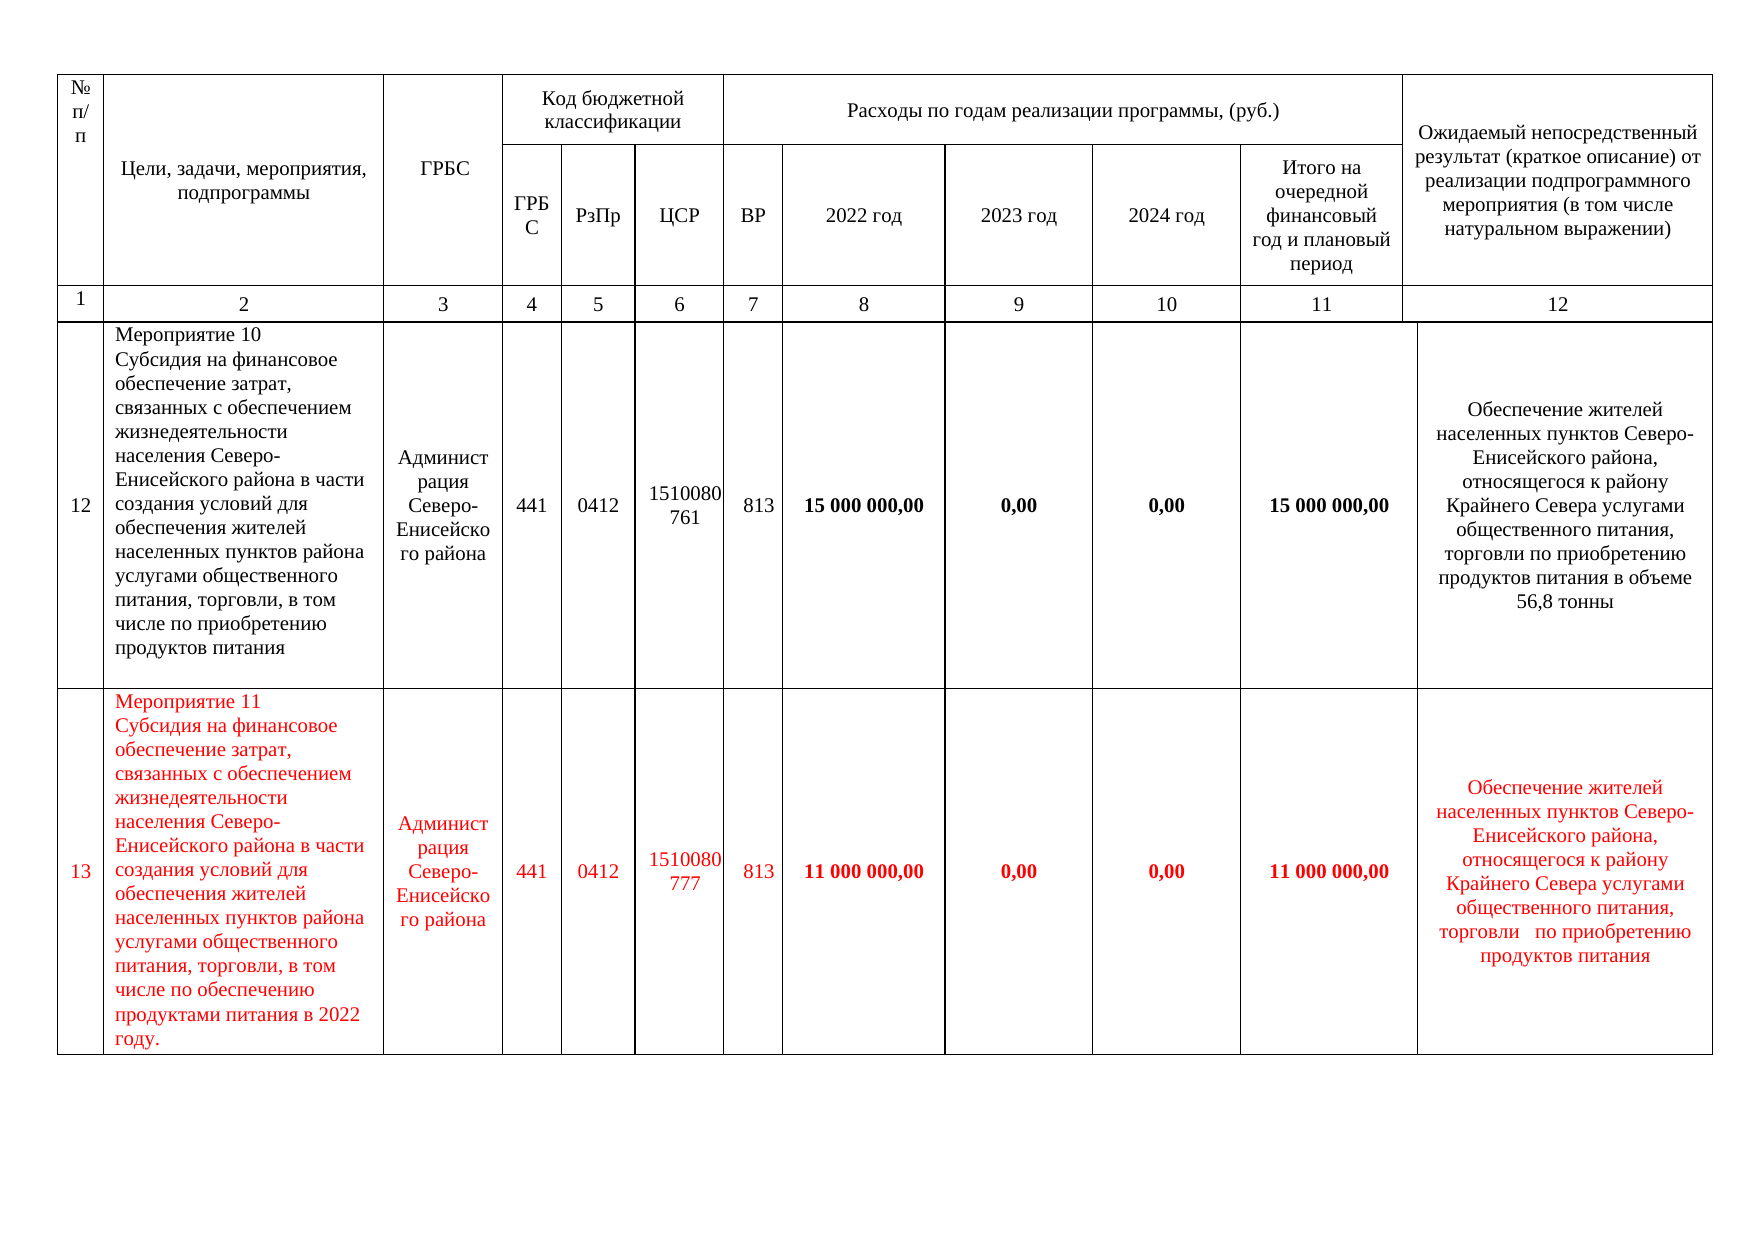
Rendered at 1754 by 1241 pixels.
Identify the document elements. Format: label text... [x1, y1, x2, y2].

table_cell ГРБС [503, 145, 561, 285]
table_cell 2023 год [946, 145, 1092, 285]
table_cell 9 [946, 286, 1092, 321]
table_cell ВР [724, 145, 782, 285]
table_header Код бюджетной классификации [503, 75, 723, 144]
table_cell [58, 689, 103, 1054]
table_cell Администрация Северо-Енисейского района [384, 323, 502, 688]
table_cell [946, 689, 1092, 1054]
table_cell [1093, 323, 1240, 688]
table_header Расходы по годам реализации программы, (руб.) [724, 75, 1402, 144]
table_header Ожидаемый непосредственный результат (краткое описание) от реализации подпрограммного мероприятия (в том числе натуральном выражении) [1403, 75, 1712, 285]
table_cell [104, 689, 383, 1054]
table_cell 5 [562, 286, 634, 321]
table_cell 6 [636, 286, 723, 321]
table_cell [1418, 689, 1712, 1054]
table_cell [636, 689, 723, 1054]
table_cell РзПр [562, 145, 634, 285]
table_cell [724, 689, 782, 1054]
table_cell 11 [1241, 286, 1402, 321]
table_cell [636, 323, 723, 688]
table_cell 1 [58, 286, 103, 321]
table_cell 8 [783, 286, 944, 321]
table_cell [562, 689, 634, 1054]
table_cell 12 [58, 323, 103, 688]
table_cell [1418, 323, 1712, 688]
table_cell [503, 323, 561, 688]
table_cell 12 [1403, 286, 1712, 321]
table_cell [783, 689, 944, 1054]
table_cell ЦСР [636, 145, 723, 285]
table_cell 2024 год [1093, 145, 1240, 285]
table_cell Итого на очередной финансовый год и плановый период [1241, 145, 1402, 285]
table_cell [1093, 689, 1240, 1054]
table_cell Мероприятие 10 Субсидия на финансовое обеспечение затрат, связанных с обеспечением жизнедеятельности населения Северо-Енисейского района в части создания условий для обеспечения жителей населенных пунктов района услугами общественного питания, торговли, в том числе по приобретению продуктов питания [104, 323, 383, 688]
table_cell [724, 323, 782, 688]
table_cell 3 [384, 286, 502, 321]
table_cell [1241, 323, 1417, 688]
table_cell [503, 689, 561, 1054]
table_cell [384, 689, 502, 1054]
table_cell 2 [104, 286, 383, 321]
table_cell 10 [1093, 286, 1240, 321]
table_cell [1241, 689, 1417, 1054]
table_cell 2022 год [783, 145, 944, 285]
table_header Цели, задачи, мероприятия, подпрограммы [104, 75, 383, 285]
table_cell 7 [724, 286, 782, 321]
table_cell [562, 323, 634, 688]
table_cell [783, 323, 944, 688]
table_cell 4 [503, 286, 561, 321]
table_header ГРБС [384, 75, 502, 285]
table_header №п/п [58, 75, 103, 285]
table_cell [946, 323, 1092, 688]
